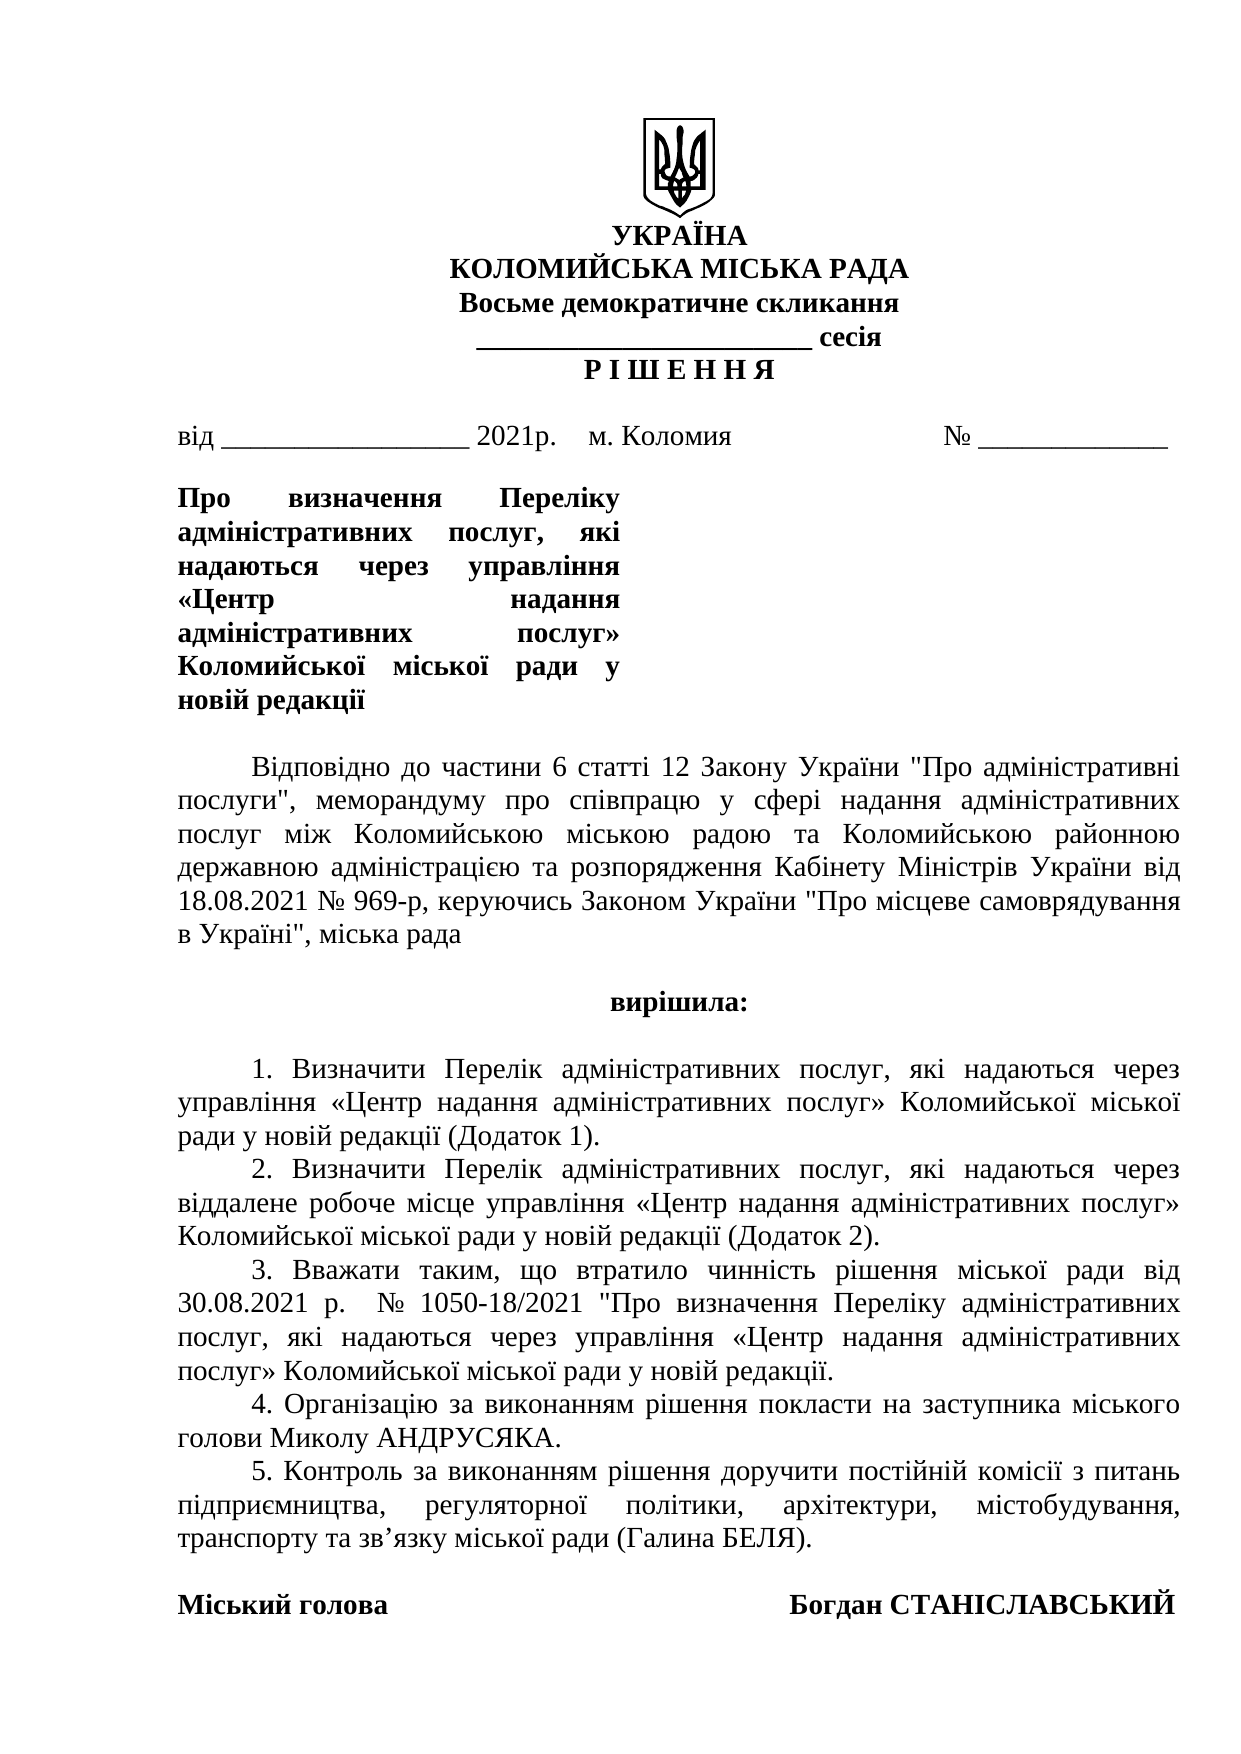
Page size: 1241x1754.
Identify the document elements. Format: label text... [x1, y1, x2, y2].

text 2. Визначити Перелік адміністративних послуг, які надаються через віддалене робоче місце управління «Центр надання адміністративних послуг» Коломийської міської ради у новій редакції (Додаток 2). [177, 1151, 1181, 1252]
text Р І Ш Е Н Н Я [177, 352, 1181, 386]
text Про визначення Переліку адміністративних послуг, які надаються через управління «Центр надання адміністративних послуг» Коломийської міської ради у новій редакції [177, 481, 620, 715]
text 1. Визначити Перелік адміністративних послуг, які надаються через управління «Центр надання адміністративних послуг» Коломийської міської ради у новій редакції (Додаток 1). [177, 1051, 1181, 1151]
text _______________________ сесія [177, 319, 1181, 352]
text Міський голова Богдан СТАНІСЛАВСЬКИЙ [177, 1587, 1181, 1621]
text від _________________ 2021р. м. Коломия № _____________ [177, 418, 1181, 452]
text КОЛОМИЙСЬКА МІСЬКА РАДА [177, 252, 1181, 285]
text Відповідно до частини 6 статті 12 Закону України "Про адміністративні послуги", меморандуму про співпрацю у сфері надання адміністративних послуг між Коломийською міською радою та Коломийською районною державною адміністрацією та розпорядження Кабінету Міністрів України від 18.08.2021 № 969-р, керуючись Законом України "Про місцеве самоврядування в Україні", міська рада [177, 749, 1181, 950]
text УКРАЇНА [177, 218, 1181, 252]
text вирішила: [177, 984, 1181, 1017]
text 5. Контроль за виконанням рішення доручити постійній комісії з питань підприємництва, регуляторної політики, архітектури, містобудування, транспорту та зв’язку міської ради (Галина БЕЛЯ). [177, 1453, 1181, 1554]
text 3. Вважати таким, що втратило чинність рішення міської ради від 30.08.2021 р. № 1050-18/2021 "Про визначення Переліку адміністративних послуг, які надаються через управління «Центр надання адміністративних послуг» Коломийської міської ради у новій редакції. [177, 1252, 1181, 1386]
text 4. Організацію за виконанням рішення покласти на заступника міського голови Миколу АНДРУСЯКА. [177, 1386, 1181, 1453]
text Восьме демократичне скликання [177, 285, 1181, 319]
